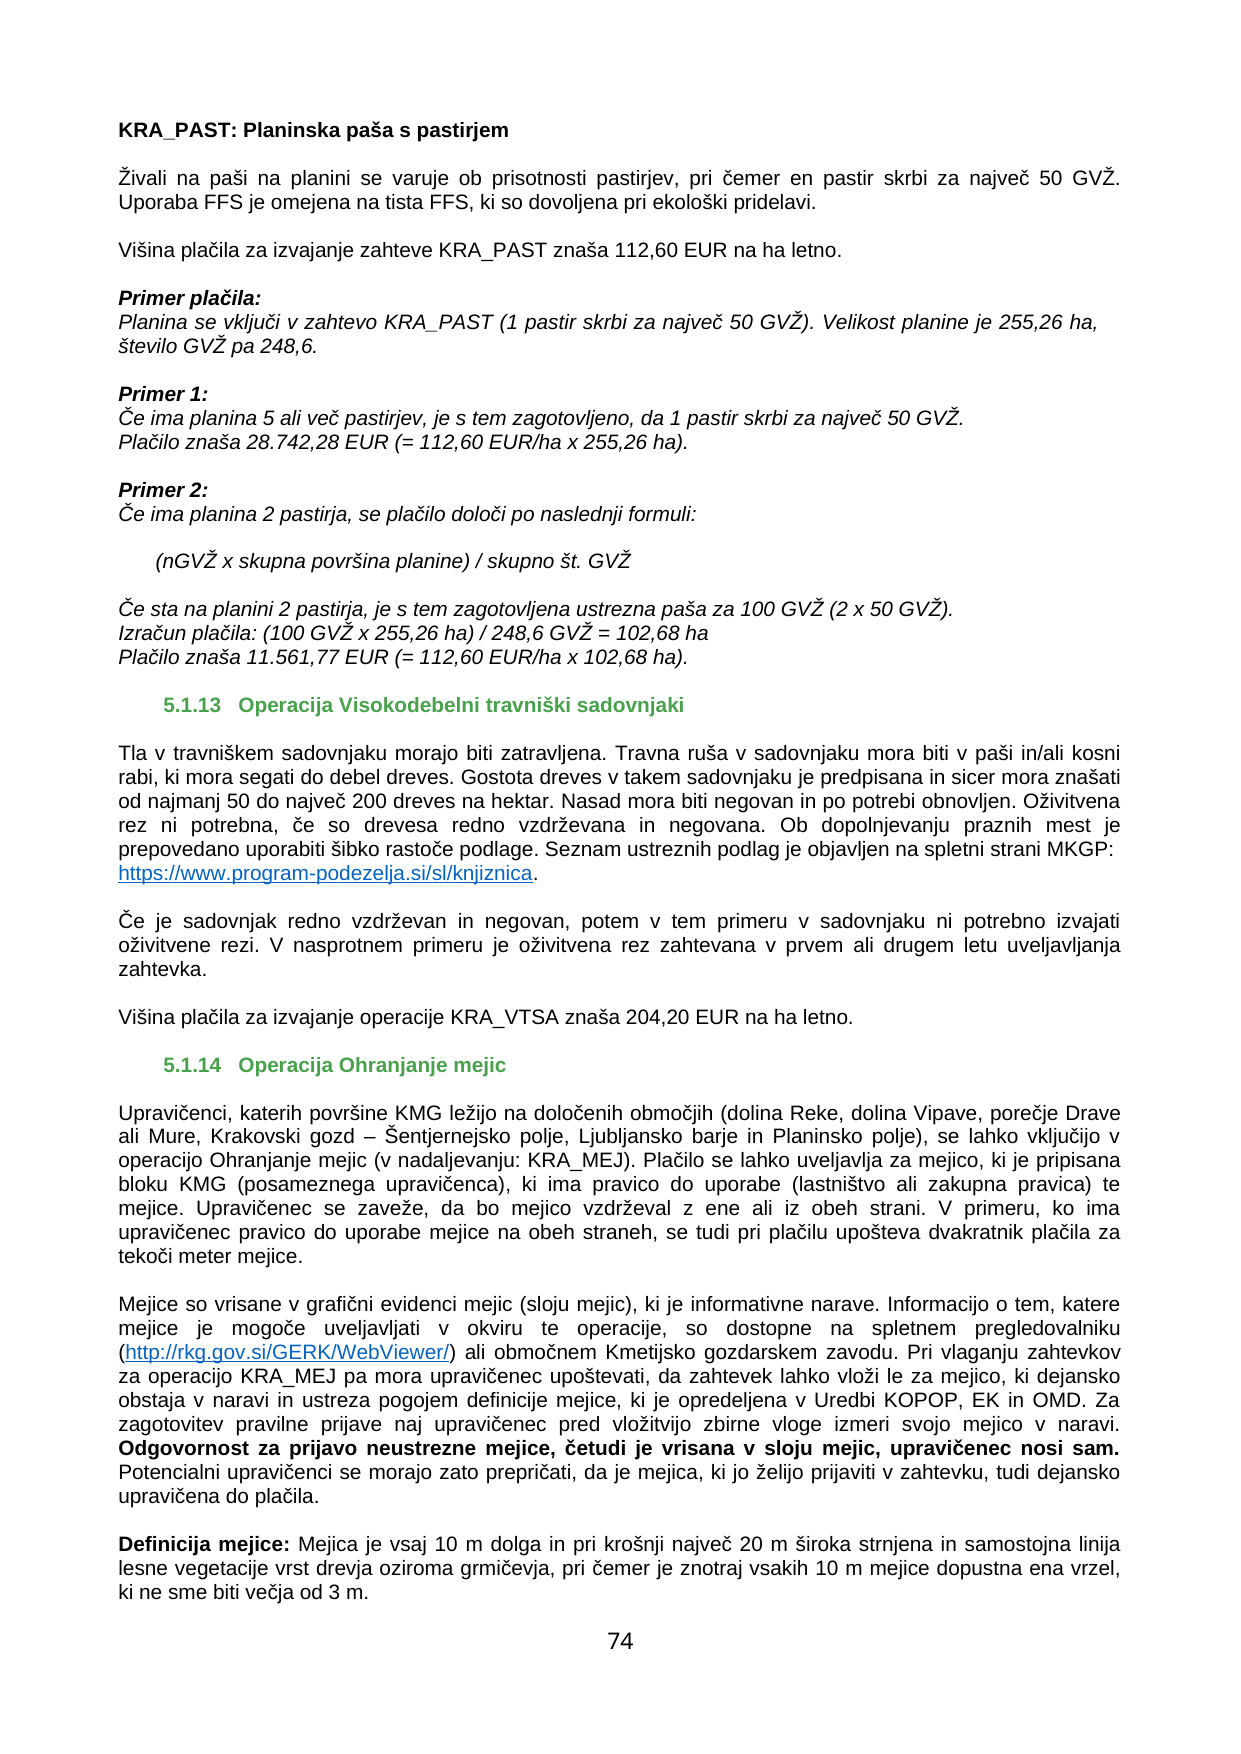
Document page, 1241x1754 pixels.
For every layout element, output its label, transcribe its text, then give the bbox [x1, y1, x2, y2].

subtitle Operacija Ohranjanje mejic [163, 1052, 1122, 1076]
text https://www.program-podezelja.si/sl/knjiznica. [118, 861, 1122, 885]
text Višina plačila za izvajanje operacije KRA_VTSA znaša 204,20 EUR na ha letno. [118, 1004, 1122, 1028]
text Višina plačila za izvajanje zahteve KRA_PAST znaša 112,60 EUR na ha letno. [118, 238, 1122, 262]
text Mejice so vrisane v grafični evidenci mejic (sloju mejic), ki je informativne narave. Informacijo o tem, katere mejice je mogoče uveljavljati v okviru te operacije, so dostopne na spletnem pregledovalniku (http://rkg.gov.si/GERK/WebViewer/) ali območnem Kmetijsko gozdarskem zavodu. Pri vlaganju zahtevkov za operacijo KRA_MEJ pa mora upravičenec upoštevati, da zahtevek lahko vloži le za mejico, ki dejansko obstaja v naravi in ustreza pogojem definicije mejice, ki je opredeljena v Uredbi KOPOP, EK in OMD. Za zagotovitev pravilne prijave naj upravičenec pred vložitvijo zbirne vloge izmeri svojo mejico v naravi. Odgovornost za prijavo neustrezne mejice, četudi je vrisana v sloju mejic, upravičenec nosi sam. Potencialni upravičenci se morajo zato prepričati, da je mejica, ki jo želijo prijaviti v zahtevku, tudi dejansko upravičena do plačila. [118, 1292, 1122, 1508]
text Tla v travniškem sadovnjaku morajo biti zatravljena. Travna ruša v sadovnjaku mora biti v paši in/ali kosni rabi, ki mora segati do debel dreves. Gostota dreves v takem sadovnjaku je predpisana in sicer mora znašati od najmanj 50 do največ 200 dreves na hektar. Nasad mora biti negovan in po potrebi obnovljen. Oživitvena rez ni potrebna, če so drevesa redno vzdrževana in negovana. Ob dopolnjevanju praznih mest je prepovedano uporabiti šibko rastoče podlage. Seznam ustreznih podlag je objavljen na spletni strani MKGP: [118, 741, 1122, 861]
text Definicija mejice: Mejica je vsaj 10 m dolga in pri krošnji največ 20 m široka strnjena in samostojna linija lesne vegetacije vrst drevja oziroma grmičevja, pri čemer je znotraj vsakih 10 m mejice dopustna ena vrzel, ki ne sme biti večja od 3 m. [118, 1532, 1122, 1603]
subtitle Operacija Visokodebelni travniški sadovnjaki [163, 693, 1122, 717]
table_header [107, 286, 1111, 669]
text Živali na paši na planini se varuje ob prisotnosti pastirjev, pri čemer en pastir skrbi za največ 50 GVŽ. Uporaba FFS je omejena na tista FFS, ki so dovoljena pri ekološki pridelavi. [118, 166, 1122, 214]
text Upravičenci, katerih površine KMG ležijo na določenih območjih (dolina Reke, dolina Vipave, porečje Drave ali Mure, Krakovski gozd – Šentjernejsko polje, Ljubljansko barje in Planinsko polje), se lahko vključijo v operacijo Ohranjanje mejic (v nadaljevanju: KRA_MEJ). Plačilo se lahko uveljavlja za mejico, ki je pripisana bloku KMG (posameznega upravičenca), ki ima pravico do uporabe (lastništvo ali zakupna pravica) te mejice. Upravičenec se zaveže, da bo mejico vzdrževal z ene ali iz obeh strani. V primeru, ko ima upravičenec pravico do uporabe mejice na obeh straneh, se tudi pri plačilu upošteva dvakratnik plačila za tekoči meter mejice. [118, 1100, 1122, 1268]
text KRA_PAST: Planinska paša s pastirjem [118, 118, 1122, 142]
text Če je sadovnjak redno vzdrževan in negovan, potem v tem primeru v sadovnjaku ni potrebno izvajati oživitvene rezi. V nasprotnem primeru je oživitvena rez zahtevana v prvem ali drugem letu uveljavljanja zahtevka. [118, 909, 1122, 981]
